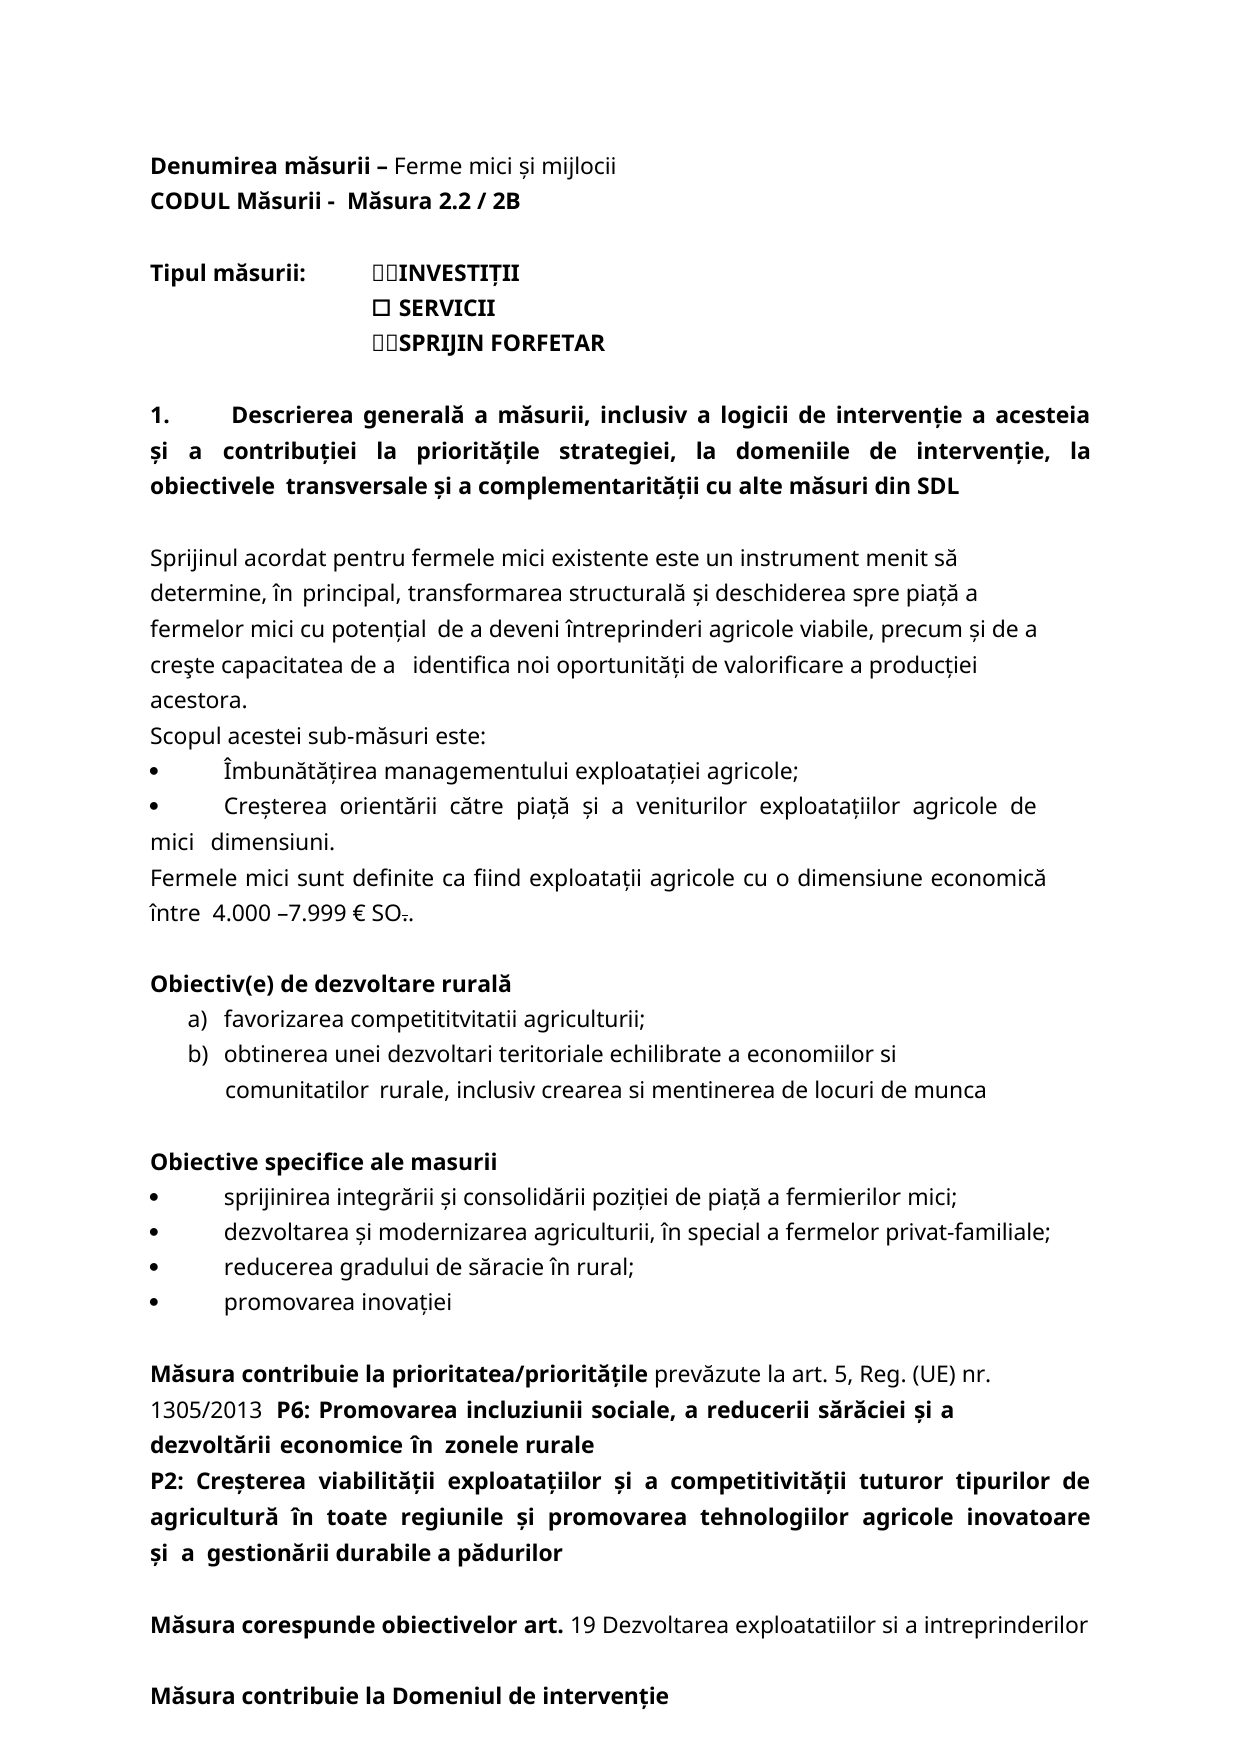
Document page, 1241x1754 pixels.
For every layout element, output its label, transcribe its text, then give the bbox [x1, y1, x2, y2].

list SERVICII [371, 292, 1103, 323]
list reducerea gradului de săracie în rural; [150, 1251, 1103, 1282]
subtitle CODUL Măsurii - Măsura 2.2 / 2B [150, 185, 1103, 216]
subtitle P2: Creșterea viabilității exploatațiilor și a competitivității tuturor tipurilor de agricultură în toate regiunile și promovarea tehnologiilor agricole inovatoare și a gestionării durabile a pădurilor [150, 1465, 1091, 1568]
list obtinerea unei dezvoltari teritoriale echilibrate a economiilor si comunitatilor rurale, inclusiv crearea si mentinerea de locuri de munca [187, 1038, 1024, 1105]
list Îmbunătățirea managementului exploatației agricole; [150, 755, 1090, 786]
text Tipul măsurii: INVESTIȚII [150, 257, 1103, 288]
text Sprijinul acordat pentru fermele mici existente este un instrument menit să determine, în principal, transformarea structurală și deschiderea spre piață a fermelor mici cu potențial de a deveni întreprinderi agricole viabile, precum și de a creşte capacitatea de a identifica noi oportunități de valorificare a producției acestora. [150, 542, 1072, 716]
text SPRIJIN FORFETAR [371, 327, 1103, 358]
subtitle Obiectiv(e) de dezvoltare rurală [150, 968, 1103, 999]
subtitle Măsura contribuie la Domeniul de intervenție [150, 1680, 1103, 1712]
list Descrierea generală a măsurii, inclusiv a logicii de intervenție a acesteia și a contribuției la prioritățile strategiei, la domeniile de intervenție, la obiectivele transversale și a complementarității cu alte măsuri din SDL [150, 399, 1091, 501]
text Scopul acestei sub-măsuri este: [150, 720, 1090, 751]
subtitle Obiective specifice ale masurii [150, 1146, 1103, 1177]
list favorizarea competititvitatii agriculturii; [187, 1003, 1103, 1034]
list Creșterea orientării către piață și a veniturilor exploatațiilor agricole de mici dimensiuni. [150, 790, 1083, 857]
text Măsura contribuie la prioritatea/prioritățile prevăzute la art. 5, Reg. (UE) nr. 1305/2013 P6: Promovarea incluziunii sociale, a reducerii sărăciei și a dezvoltării economice în zonele rurale [150, 1358, 1083, 1461]
text Denumirea măsurii – Ferme mici și mijlocii [150, 150, 1103, 181]
text Fermele mici sunt definite ca fiind exploatații agricole cu o dimensiune economică între 4.000 –7.999 € SO.. [150, 862, 1083, 929]
list promovarea inovației [150, 1286, 1103, 1318]
list sprijinirea integrării și consolidării poziției de piață a fermierilor mici; [150, 1181, 1103, 1212]
list dezvoltarea și modernizarea agriculturii, în special a fermelor privat-familiale; [150, 1216, 1103, 1247]
text Măsura corespunde obiectivelor art. 19 Dezvoltarea exploatatiilor si a intreprinderilor [150, 1608, 1103, 1640]
